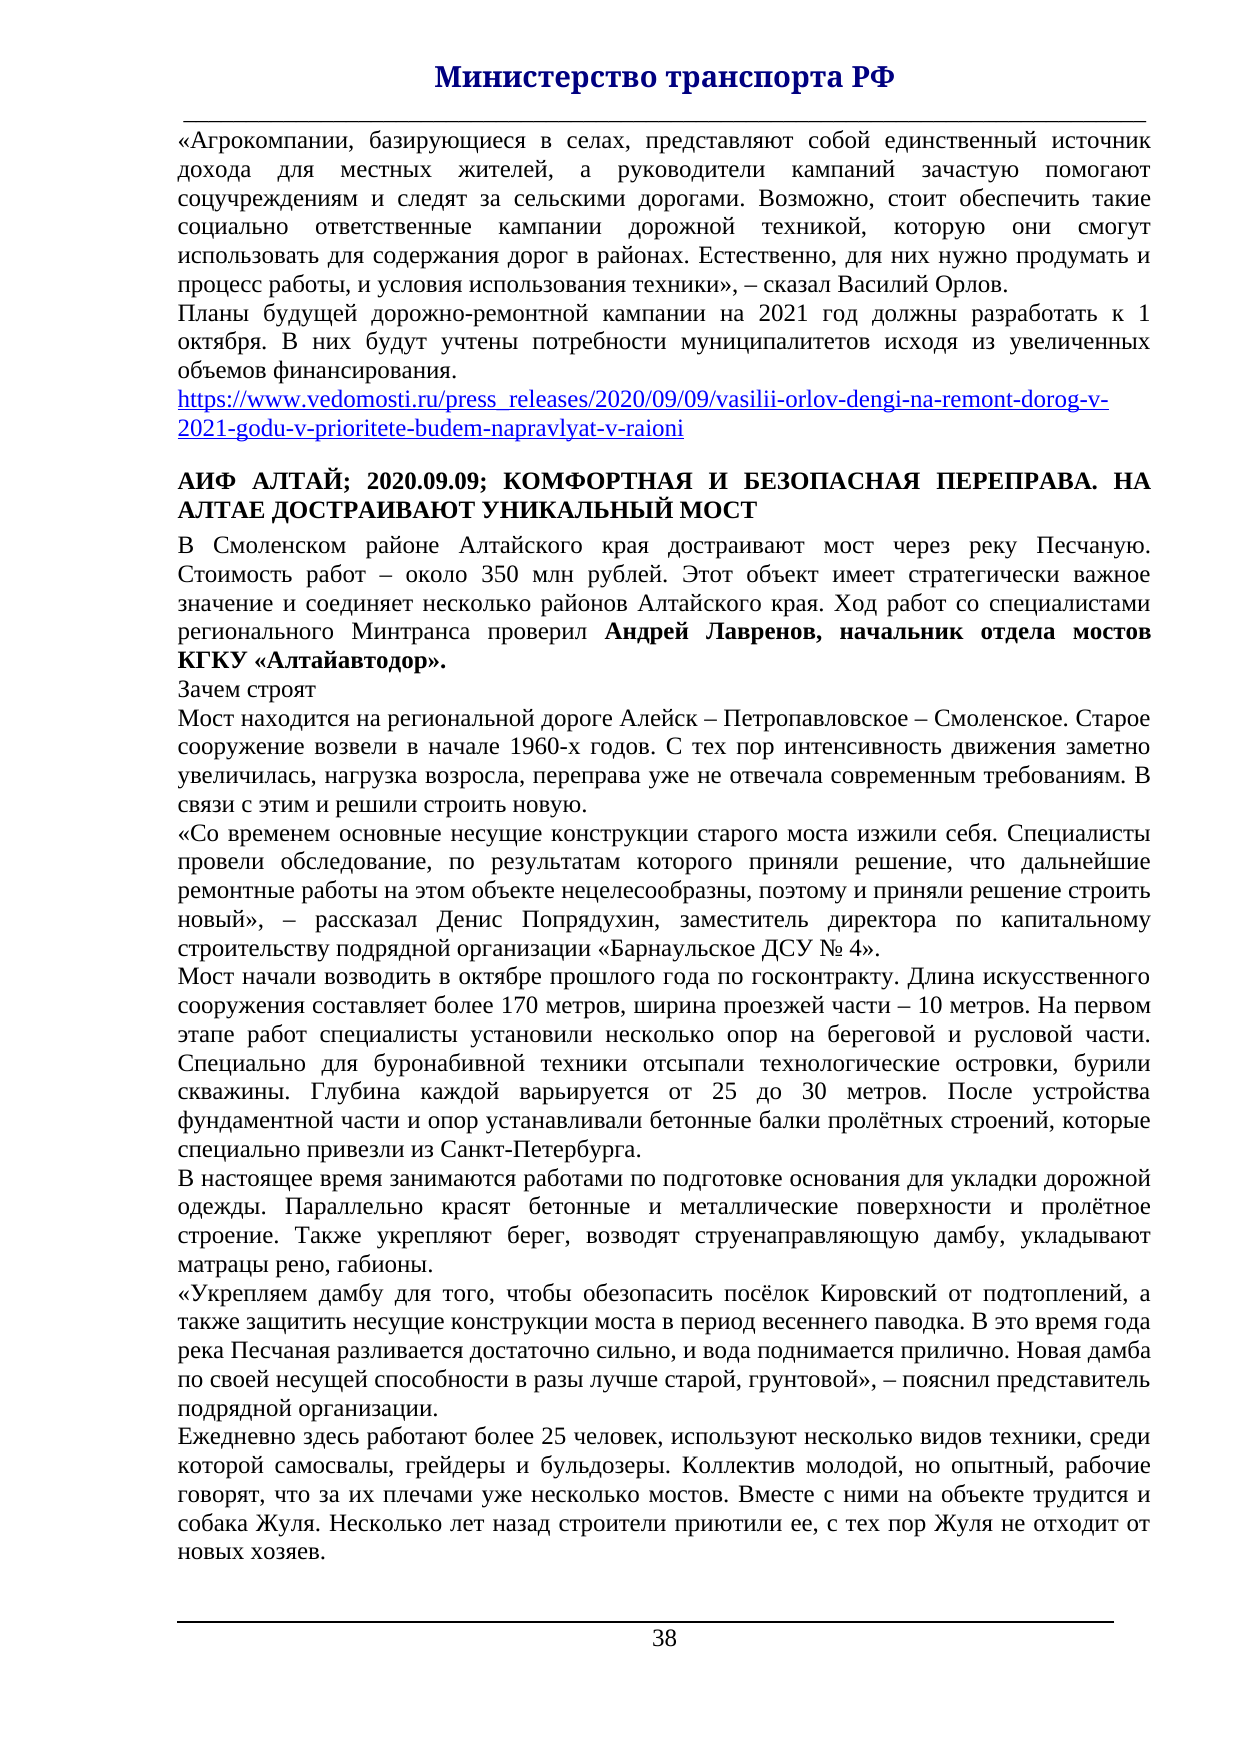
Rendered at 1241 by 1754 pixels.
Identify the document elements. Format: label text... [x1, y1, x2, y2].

text «Со временем основные несущие конструкции старого моста изжили себя. Специалисты провели обследование, по результатам которого приняли решение, что дальнейшие ремонтные работы на этом объекте нецелесообразны, поэтому и приняли решение строить новый», – рассказал Денис Попрядухин, заместитель директора по капитальному строительству подрядной организации «Барнаульское ДСУ № 4». [177, 818, 1152, 961]
text Планы будущей дорожно-ремонтной кампании на 2021 год должны разработать к 1 октября. В них будут учтены потребности муниципалитетов исходя из увеличенных объемов финансирования. [177, 298, 1152, 384]
text Зачем строят [177, 674, 1152, 703]
text В настоящее время занимаются работами по подготовке основания для укладки дорожной одежды. Параллельно красят бетонные и металлические поверхности и пролётное строение. Также укрепляют берег, возводят струенаправляющую дамбу, укладывают матрацы рено, габионы. [177, 1163, 1152, 1278]
text Мост начали возводить в октябре прошлого года по госконтракту. Длина искусственного сооружения составляет более 170 метров, ширина проезжей части – 10 метров. На первом этапе работ специалисты установили несколько опор на береговой и русловой части. Специально для буронабивной техники отсыпали технологические островки, бурили скважины. Глубина каждой варьируется от 25 до 30 метров. После устройства фундаментной части и опор устанавливали бетонные балки пролётных строений, которые специально привезли из Санкт-Петербурга. [177, 961, 1152, 1163]
subtitle АИФ АЛТАЙ; 2020.09.09; КОМФОРТНАЯ И БЕЗОПАСНАЯ ПЕРЕПРАВА. НА АЛТАЕ ДОСТРАИВАЮТ УНИКАЛЬНЫЙ МОСТ [177, 466, 1152, 524]
text «Агрокомпании, базирующиеся в селах, представляют собой единственный источник дохода для местных жителей, а руководители кампаний зачастую помогают соцучреждениям и следят за сельскими дорогами. Возможно, стоит обеспечить такие социально ответственные кампании дорожной техникой, которую они смогут использовать для содержания дорог в районах. Естественно, для них нужно продумать и процесс работы, и условия использования техники», – сказал Василий Орлов. [177, 125, 1152, 298]
text В Смоленском районе Алтайского края достраивают мост через реку Песчаную. Стоимость работ – около 350 млн рублей. Этот объект имеет стратегически важное значение и соединяет несколько районов Алтайского края. Ход работ со специалистами регионального Минтранса проверил Андрей Лавренов, начальник отдела мостов КГКУ «Алтайавтодор». [177, 530, 1152, 674]
text https://www.vedomosti.ru/press_releases/2020/09/09/vasilii-orlov-dengi-na-remont-dorog-v-2021-godu-v-prioritete-budem-napravlyat-v-raioni [177, 384, 1152, 441]
text «Укрепляем дамбу для того, чтобы обезопасить посёлок Кировский от подтоплений, а также защитить несущие конструкции моста в период весеннего паводка. В это время года река Песчаная разливается достаточно сильно, и вода поднимается прилично. Новая дамба по своей несущей способности в разы лучше старой, грунтовой», – пояснил представитель подрядной организации. [177, 1278, 1152, 1421]
text Ежедневно здесь работают более 25 человек, используют несколько видов техники, среди которой самосвалы, грейдеры и бульдозеры. Коллектив молодой, но опытный, рабочие говорят, что за их плечами уже несколько мостов. Вместе с ними на объекте трудится и собака Жуля. Несколько лет назад строители приютили ее, с тех пор Жуля не отходит от новых хозяев. [177, 1421, 1152, 1565]
text Мост находится на региональной дороге Алейск – Петропавловское – Смоленское. Старое сооружение возвели в начале 1960-х годов. С тех пор интенсивность движения заметно увеличилась, нагрузка возросла, переправа уже не отвечала современным требованиям. В связи с этим и решили строить новую. [177, 703, 1152, 818]
